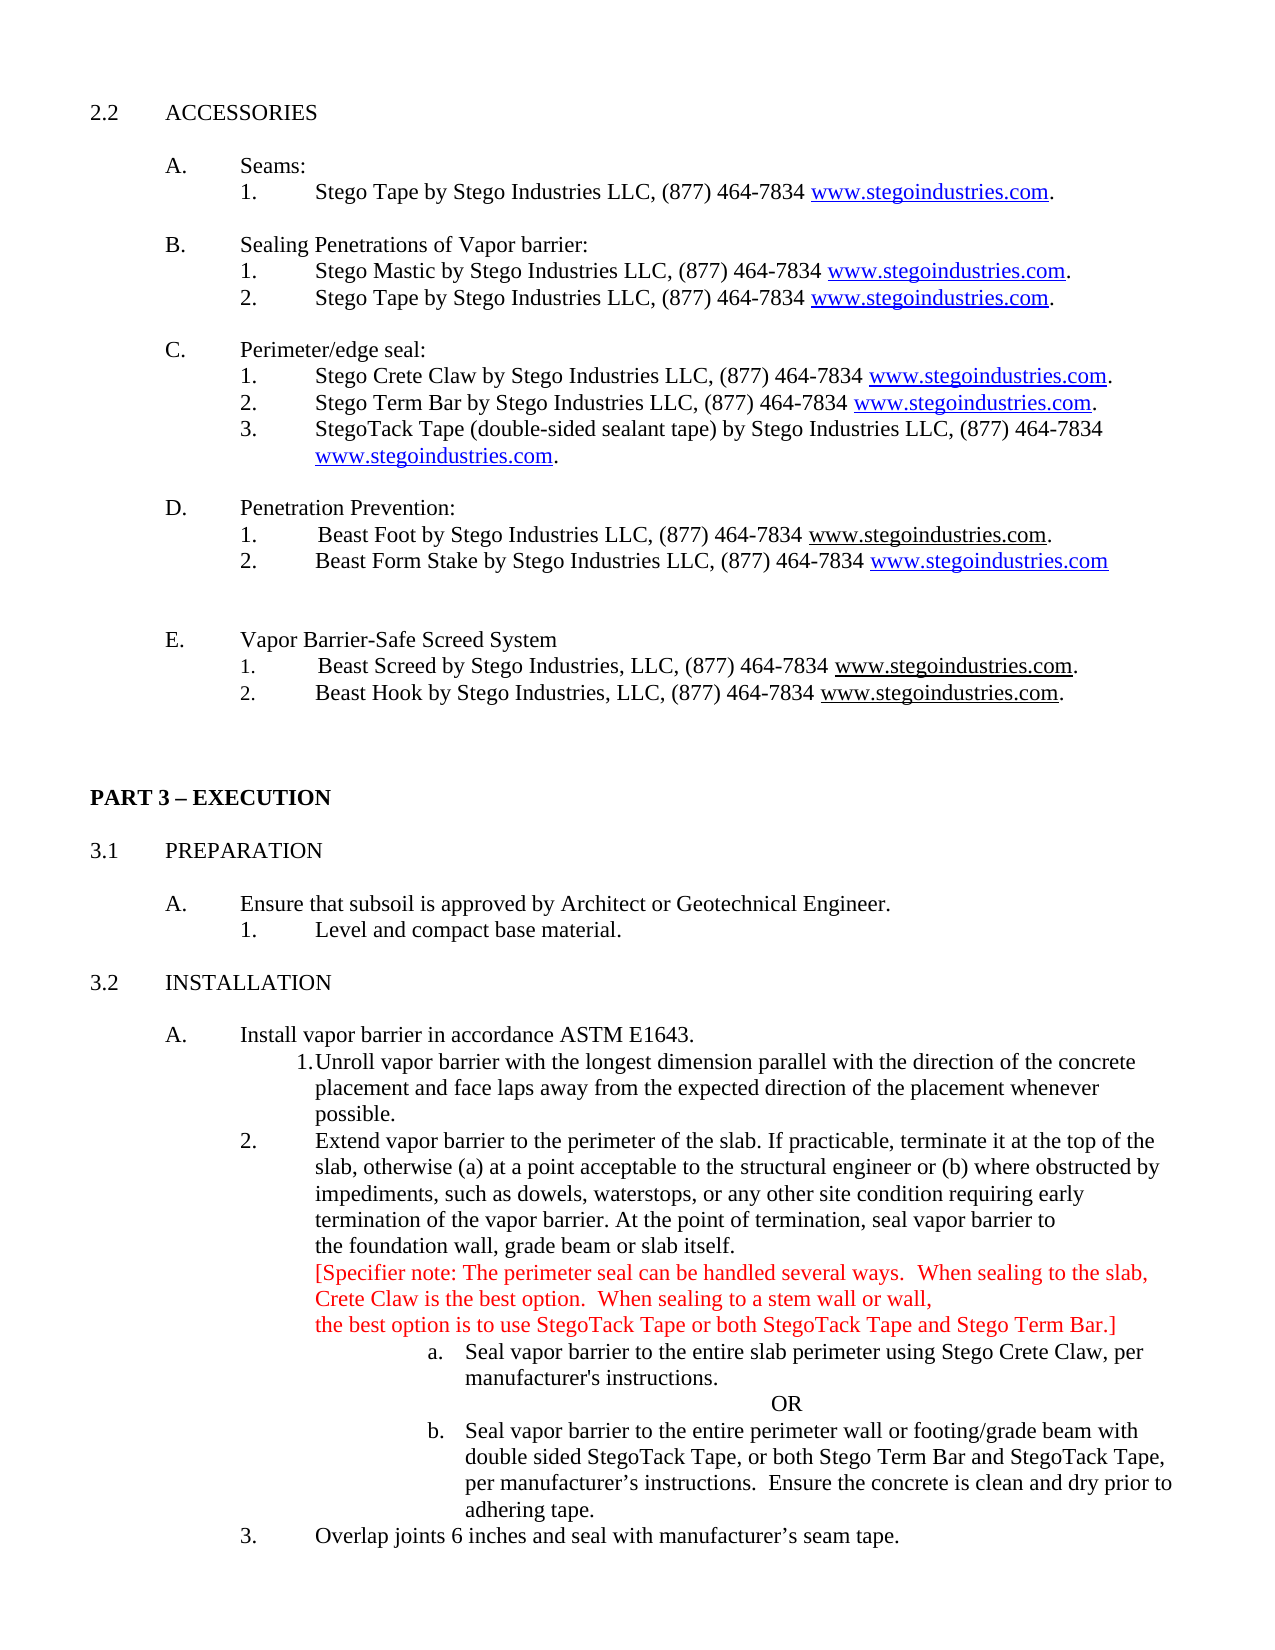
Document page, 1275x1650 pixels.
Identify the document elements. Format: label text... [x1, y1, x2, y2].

text the best option is to use StegoTack Tape or both StegoTack Tape and Stego Term Bar.] [240, 1311, 1185, 1338]
text 3. StegoTack Tape (double-sided sealant tape) by Stego Industries LLC, (877) 464-7834 www.stegoindustries.com. [240, 415, 1185, 468]
list Beast Foot by Stego Industries LLC, (877) 464-7834 www.stegoindustries.com. [240, 521, 1185, 547]
subtitle PART 3 – EXECUTION [90, 784, 1185, 811]
list Vapor Barrier-Safe Screed System [165, 626, 1185, 652]
text 3.2 INSTALLATION [90, 969, 1185, 995]
list Seams: [165, 152, 1185, 178]
list Unroll vapor barrier with the longest dimension parallel with the direction of the concrete placement and face laps away from the expected direction of the placement whenever possible. [296, 1048, 1185, 1127]
text 3.1 PREPARATION [90, 837, 1185, 863]
list Beast Screed by Stego Industries, LLC, (877) 464-7834 www.stegoindustries.com. [240, 652, 1185, 679]
text 3. Overlap joints 6 inches and seal with manufacturer’s seam tape. [240, 1522, 1185, 1548]
list Beast Hook by Stego Industries, LLC, (877) 464-7834 www.stegoindustries.com. [240, 679, 1185, 705]
text 2. Beast Form Stake by Stego Industries LLC, (877) 464-7834 www.stegoindustries.com [240, 547, 1185, 573]
text 1. Stego Tape by Stego Industries LLC, (877) 464-7834 www.stegoindustries.com. [165, 178, 1185, 204]
list Install vapor barrier in accordance ASTM E1643. [165, 1021, 1185, 1048]
list Penetration Prevention: [165, 494, 1185, 521]
list Level and compact base material. [240, 916, 1185, 942]
list Sealing Penetrations of Vapor barrier: [165, 231, 1185, 257]
text Crete Claw is the best option. When sealing to a stem wall or wall, [240, 1285, 1185, 1311]
list Ensure that subsoil is approved by Architect or Geotechnical Engineer. [165, 890, 1185, 916]
text 2. Stego Term Bar by Stego Industries LLC, (877) 464-7834 www.stegoindustries.com. [165, 389, 1185, 415]
list Seal vapor barrier to the entire slab perimeter using Stego Crete Claw, per manufacturer's instructions. OR [427, 1338, 1185, 1417]
list Seal vapor barrier to the entire perimeter wall or footing/grade beam with double sided StegoTack Tape, or both Stego Term Bar and StegoTack Tape, per manufacturer’s instructions. Ensure the concrete is clean and dry prior to adhering tape. [427, 1417, 1185, 1522]
list Perimeter/edge seal: 1. Stego Crete Claw by Stego Industries LLC, (877) 464-7834 www.stegoindustries.com. [165, 336, 1185, 389]
text [Specifier note: The perimeter seal can be handled several ways. When sealing to the slab, [240, 1259, 1185, 1285]
text 1. Stego Mastic by Stego Industries LLC, (877) 464-7834 www.stegoindustries.com. [165, 257, 1185, 283]
text 2. Stego Tape by Stego Industries LLC, (877) 464-7834 www.stegoindustries.com. [165, 283, 1185, 310]
text 2. Extend vapor barrier to the perimeter of the slab. If practicable, terminate it at the top of the slab, otherwise (a) at a point acceptable to the structural engineer or (b) where obstructed by impediments, such as dowels, waterstops, or any other site condition requiring early termination of the vapor barrier. At the point of termination, seal vapor barrier to the foundation wall, grade beam or slab itself. [240, 1127, 1185, 1259]
text 2.2 ACCESSORIES [90, 99, 1185, 125]
